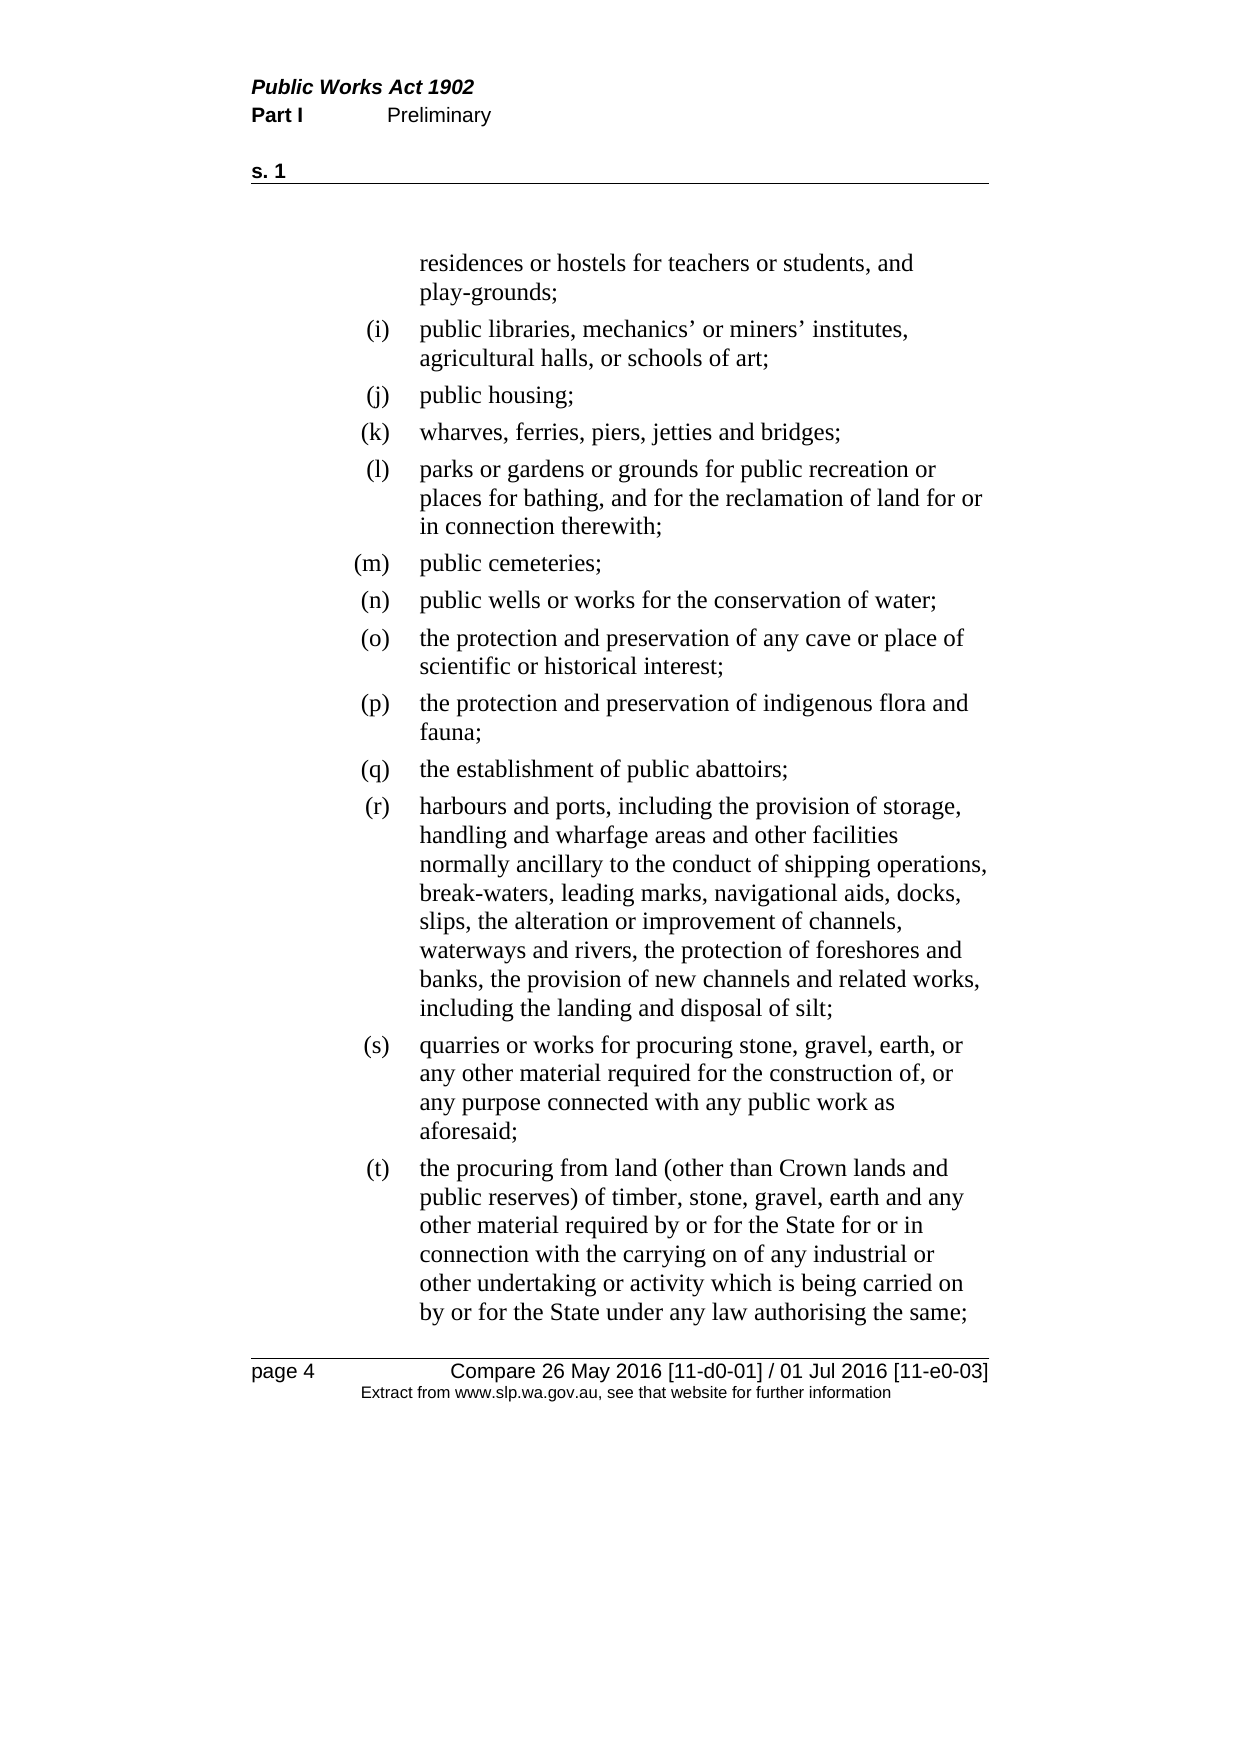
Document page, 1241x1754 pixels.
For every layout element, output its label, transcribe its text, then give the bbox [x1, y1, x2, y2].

text (q) the establishment of public abattoirs; [251, 754, 989, 783]
text (r) harbours and ports, including the provision of storage, handling and wharfage areas and other facilities normally ancillary to the conduct of shipping operations, break-waters, leading marks, navigational aids, docks, slips, the alteration or improvement of channels, waterways and rivers, the protection of foreshores and banks, the provision of new channels and related works, including the landing and disposal of silt; [251, 791, 989, 1021]
text (n) public wells or works for the conservation of water; [251, 586, 989, 614]
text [251, 248, 989, 306]
text (k) wharves, ferries, piers, jetties and bridges; [251, 417, 989, 446]
text (p) the protection and preservation of indigenous flora and fauna; [251, 688, 989, 746]
text (o) the protection and preservation of any cave or place of scientific or historical interest; [251, 623, 989, 680]
text (t) the procuring from land (other than Crown lands and public reserves) of timber, stone, gravel, earth and any other material required by or for the State for or in connection with the carrying on of any industrial or other undertaking or activity which is being carried on by or for the State under any law authorising the same; [251, 1153, 989, 1326]
text (s) quarries or works for procuring stone, gravel, earth, or any other material required for the construction of, or any purpose connected with any public work as aforesaid; [251, 1030, 989, 1145]
text (j) public housing; [251, 380, 989, 408]
text (i) public libraries, mechanics’ or miners’ institutes, agricultural halls, or schools of art; [251, 314, 989, 371]
text (m) public cemeteries; [251, 548, 989, 577]
text (l) parks or gardens or grounds for public recreation or places for bathing, and for the reclamation of land for or in connection therewith; [251, 454, 989, 540]
